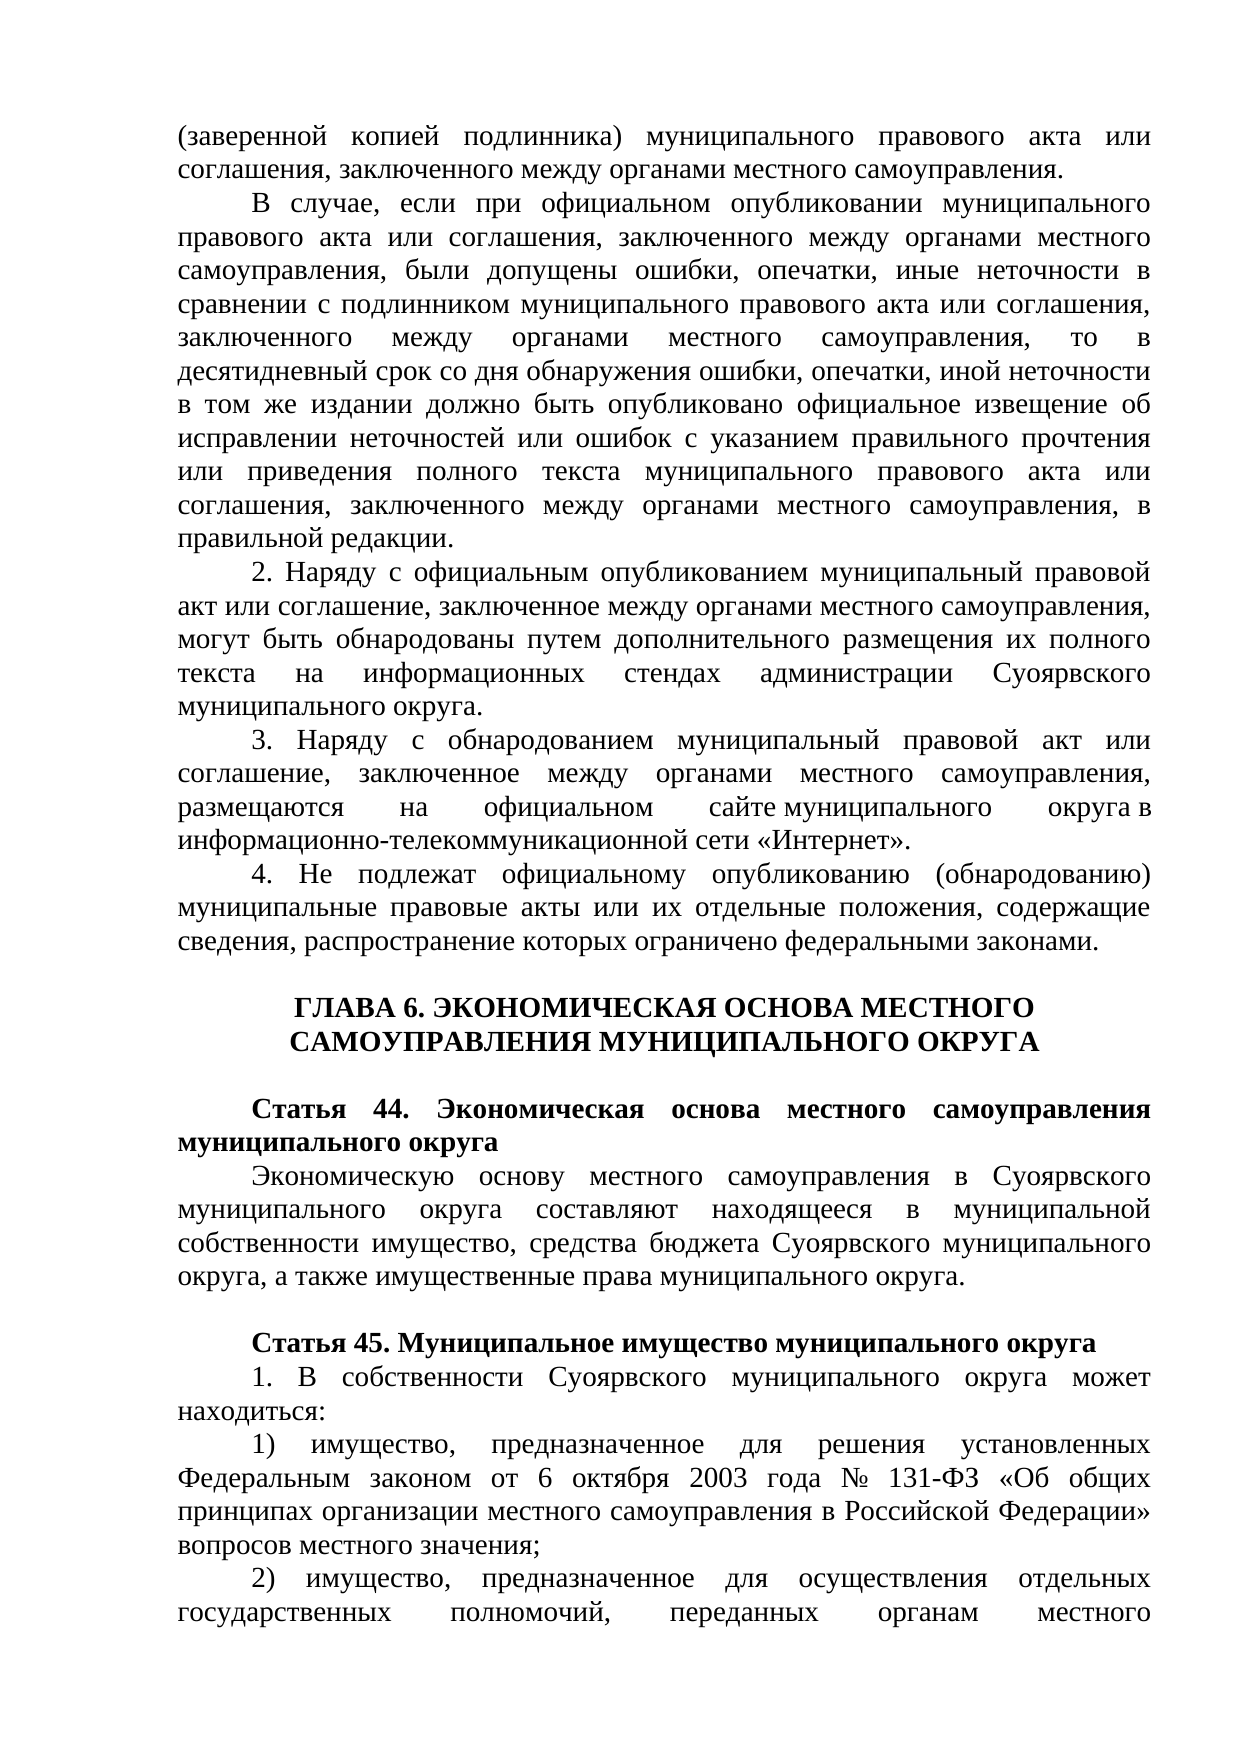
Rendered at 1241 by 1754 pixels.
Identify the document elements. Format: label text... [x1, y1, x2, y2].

text 1. В собственности Суоярвского муниципального округа может находиться: [177, 1359, 1152, 1426]
text Статья 45. Муниципальное имущество муниципального округа [177, 1326, 1152, 1359]
text 2. Наряду с официальным опубликованием муниципальный правовой акт или соглашение, заключенное между органами местного самоуправления, могут быть обнародованы путем дополнительного размещения их полного текста на информационных стендах администрации Суоярвского муниципального округа. [177, 554, 1152, 722]
text В случае, если при официальном опубликовании муниципального правового акта или соглашения, заключенного между органами местного самоуправления, были допущены ошибки, опечатки, иные неточности в сравнении с подлинником муниципального правового акта или соглашения, заключенного между органами местного самоуправления, то в десятидневный срок со дня обнаружения ошибки, опечатки, иной неточности в том же издании должно быть опубликовано официальное извещение об исправлении неточностей или ошибок с указанием правильного прочтения или приведения полного текста муниципального правового акта или соглашения, заключенного между органами местного самоуправления, в правильной редакции. [177, 185, 1152, 554]
text ГЛАВА 6. ЭКОНОМИЧЕСКАЯ ОСНОВА МЕСТНОГО САМОУПРАВЛЕНИЯ МУНИЦИПАЛЬНОГО ОКРУГА [177, 990, 1152, 1057]
text Экономическую основу местного самоуправления в Суоярвского муниципального округа составляют находящееся в муниципальной собственности имущество, средства бюджета Суоярвского муниципального округа, а также имущественные права муниципального округа. [177, 1158, 1152, 1292]
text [177, 118, 1152, 185]
text 1) имущество, предназначенное для решения установленных Федеральным законом от 6 октября 2003 года № 131-ФЗ «Об общих принципах организации местного самоуправления в Российской Федерации» вопросов местного значения; [177, 1426, 1152, 1560]
text Статья 44. Экономическая основа местного самоуправления муниципального округа [177, 1091, 1152, 1158]
text 3. Наряду с обнародованием муниципальный правовой акт или соглашение, заключенное между органами местного самоуправления, размещаются на официальном сайте муниципального округа в информационно-телекоммуникационной сети «Интернет». [177, 722, 1152, 856]
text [177, 1560, 1152, 1627]
text 4. Не подлежат официальному опубликованию (обнародованию) муниципальные правовые акты или их отдельные положения, содержащие сведения, распространение которых ограничено федеральными законами. [177, 856, 1152, 957]
